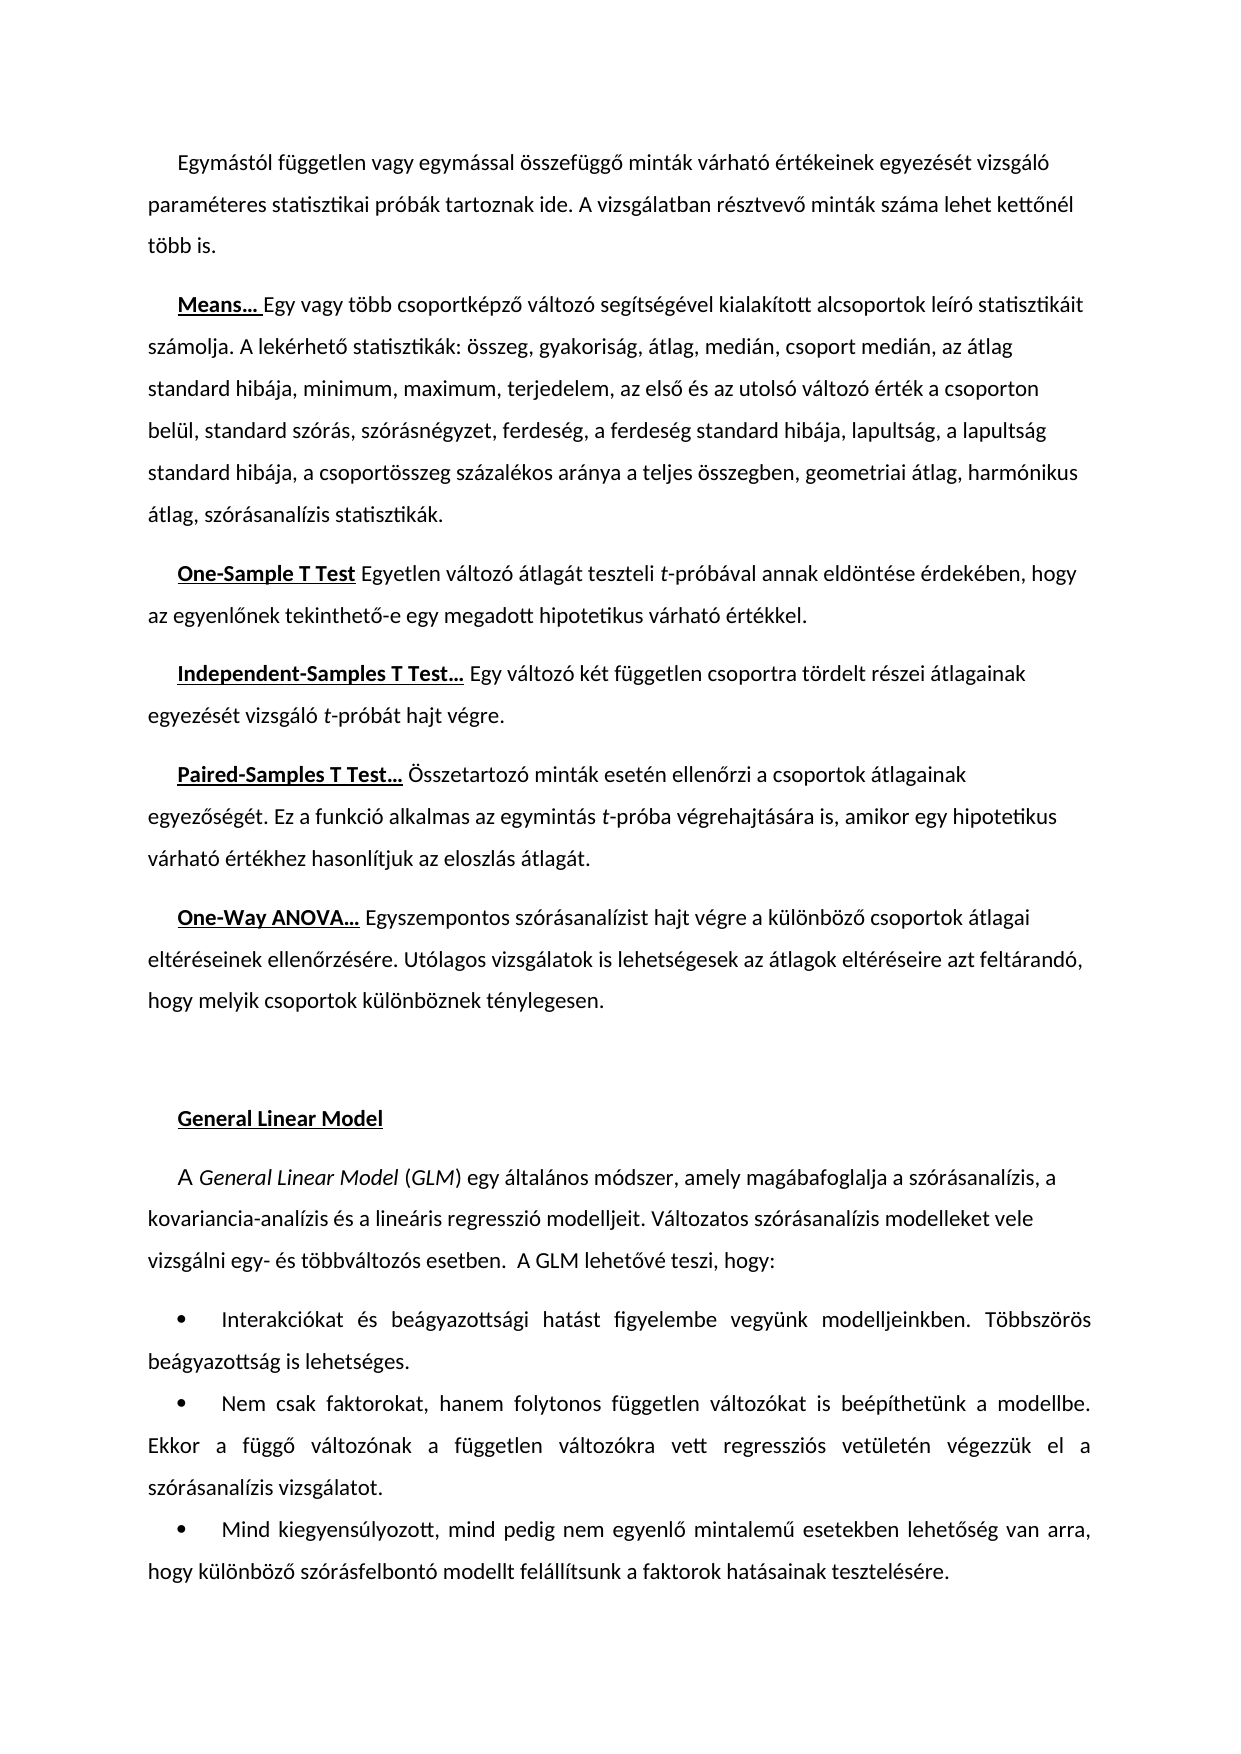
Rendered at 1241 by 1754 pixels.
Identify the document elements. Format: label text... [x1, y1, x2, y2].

text Egymástól független vagy egymással összefüggő minták várható értékeinek egyezését vizsgáló paraméteres statisztikai próbák tartoznak ide. A vizsgálatban résztvevő minták száma lehet kettőnél több is. [148, 148, 1092, 260]
text A General Linear Model (GLM) egy általános módszer, amely magábafoglalja a szórásanalízis, a kovariancia-analízis és a lineáris regresszió modelljeit. Változatos szórásanalízis modelleket vele vizsgálni egy- és többváltozós esetben. A GLM lehetővé teszi, hogy: [148, 1163, 1092, 1274]
text General Linear Model [148, 1104, 1092, 1132]
list Mind kiegyensúlyozott, mind pedig nem egyenlő mintalemű esetekben lehetőség van arra, hogy különböző szórásfelbontó modellt felállítsunk a faktorok hatásainak tesztelésére. [148, 1515, 1092, 1585]
text Independent-Samples T Test… Egy változó két független csoportra tördelt részei átlagainak egyezését vizsgáló t-próbát hajt végre. [148, 659, 1092, 729]
text One-Way ANOVA… Egyszempontos szórásanalízist hajt végre a különböző csoportok átlagai eltéréseinek ellenőrzésére. Utólagos vizsgálatok is lehetségesek az átlagok eltéréseire azt feltárandó, hogy melyik csoportok különböznek ténylegesen. [148, 903, 1092, 1015]
list Nem csak faktorokat, hanem folytonos független változókat is beépíthetünk a modellbe. Ekkor a függő változónak a független változókra vett regressziós vetületén végezzük el a szórásanalízis vizsgálatot. [148, 1389, 1092, 1501]
text Means… Egy vagy több csoportképző változó segítségével kialakított alcsoportok leíró statisztikáit számolja. A lekérhető statisztikák: összeg, gyakoriság, átlag, medián, csoport medián, az átlag standard hibája, minimum, maximum, terjedelem, az első és az utolsó változó érték a csoporton belül, standard szórás, szórásnégyzet, ferdeség, a ferdeség standard hibája, lapultság, a lapultság standard hibája, a csoportösszeg százalékos aránya a teljes összegben, geometriai átlag, harmónikus átlag, szórásanalízis statisztikák. [148, 290, 1092, 528]
text One-Sample T Test Egyetlen változó átlagát teszteli t-próbával annak eldöntése érdekében, hogy az egyenlőnek tekinthető-e egy megadott hipotetikus várható értékkel. [148, 559, 1092, 629]
list Interakciókat és beágyazottsági hatást figyelembe vegyünk modelljeinkben. Többszörös beágyazottság is lehetséges. [148, 1305, 1092, 1375]
text Paired-Samples T Test… Összetartozó minták esetén ellenőrzi a csoportok átlagainak egyezőségét. Ez a funkció alkalmas az egymintás t-próba végrehajtására is, amikor egy hipotetikus várható értékhez hasonlítjuk az eloszlás átlagát. [148, 760, 1092, 872]
